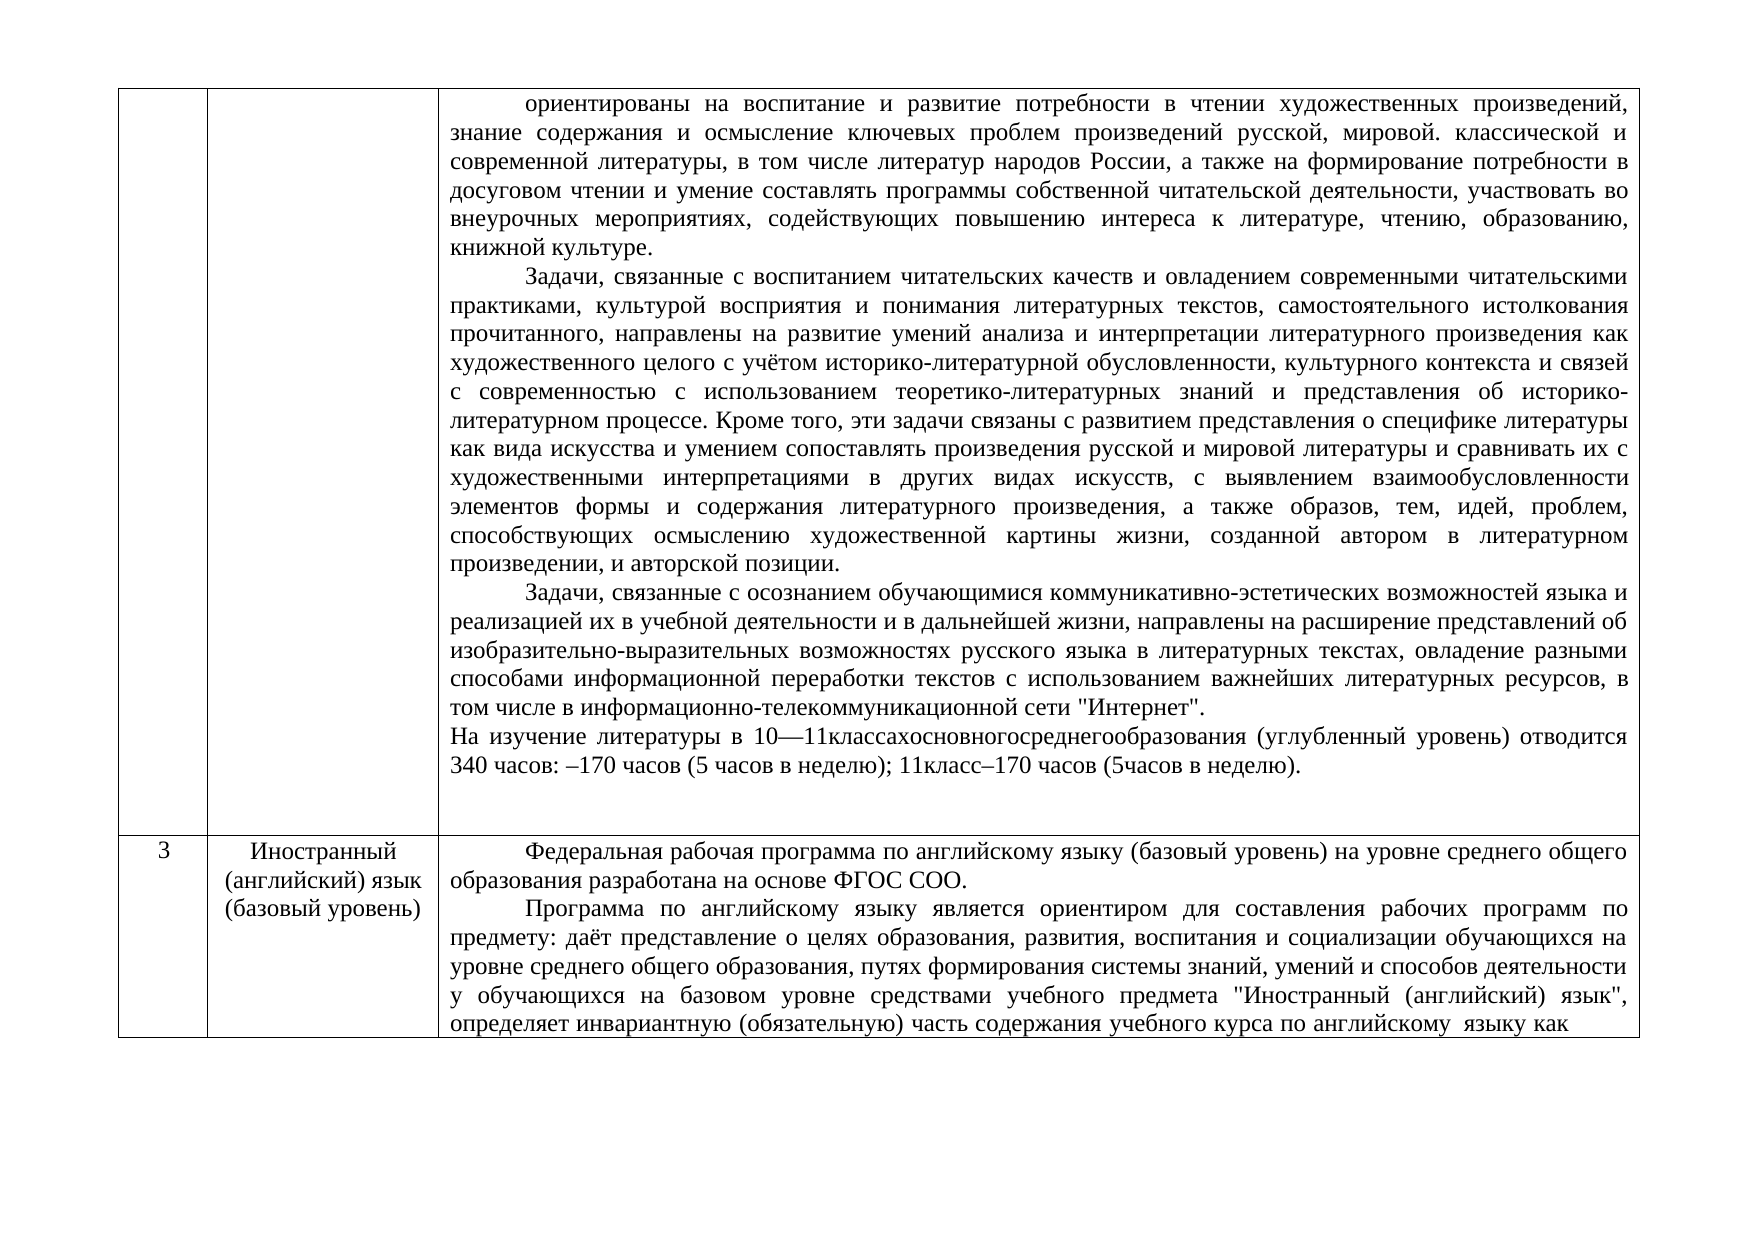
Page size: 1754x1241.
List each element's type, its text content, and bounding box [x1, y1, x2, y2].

table_header [119, 89, 207, 835]
table_header ориентированы на воспитание и развитие потребности в чтении художественных произведений, знание содержания и осмысление ключевых проблем произведений русской, мировой. классической и современной литературы, в том числе литератур народов России, а также на формирование потребности в досуговом чтении и умение составлять программы собственной читательской деятельности, участвовать во внеурочных мероприятиях, содействующих повышению интереса к литературе, чтению, образованию, книжной культуре. Задачи, связанные с воспитанием читательских качеств и овладением современными читательскими практиками, культурой восприятия и понимания литературных текстов, самостоятельного истолкования прочитанного, направлены на развитие умений анализа и интерпретации литературного произведения как художественного целого с учётом историко-литературной обусловленности, культурного контекста и связей с современностью с использованием теоретико-литературных знаний и представления об историко- литературном процессе. Кроме того, эти задачи связаны с развитием представления о специфике литературы как вида искусства и умением сопоставлять произведения русской и мировой литературы и сравнивать их с художественными интерпретациями в других видах искусств, с выявлением взаимообусловленности элементов формы и содержания литературного произведения, а также образов, тем, идей, проблем, способствующих осмыслению художественной картины жизни, созданной автором в литературном произведении, и авторской позиции. Задачи, связанные с осознанием обучающимися коммуникативно-эстетических возможностей языка и реализацией их в учебной деятельности и в дальнейшей жизни, направлены на расширение представлений об изобразительно-выразительных возможностях русского языка в литературных текстах, овладение разными способами информационной переработки текстов с использованием важнейших литературных ресурсов, в том числе в информационно-телекоммуникационной сети "Интернет". На изучение литературы в 10—11классахосновногосреднегообразования (углубленный уровень) отводится 340 часов: –170 часов (5 часов в неделю); 11класс–170 часов (5часов в неделю). [439, 89, 1639, 835]
table_header [208, 89, 438, 835]
table_cell Федеральная рабочая программа по английскому языку (базовый уровень) на уровне среднего общего образования разработана на основе ФГОС СОО. Программа по английскому языку является ориентиром для составления рабочих программ по предмету: даёт представление о целях образования, развития, воспитания и социализации обучающихся на уровне среднего общего образования, путях формирования системы знаний, умений и способов деятельности у обучающихся на базовом уровне средствами учебного предмета "Иностранный (английский) язык", определяет инвариантную (обязательную) часть содержания учебного курса по английскому языку как [439, 836, 1639, 1037]
table_cell 3 [119, 836, 207, 1037]
table_cell Иностранный (английский) язык (базовый уровень) [208, 836, 438, 1037]
